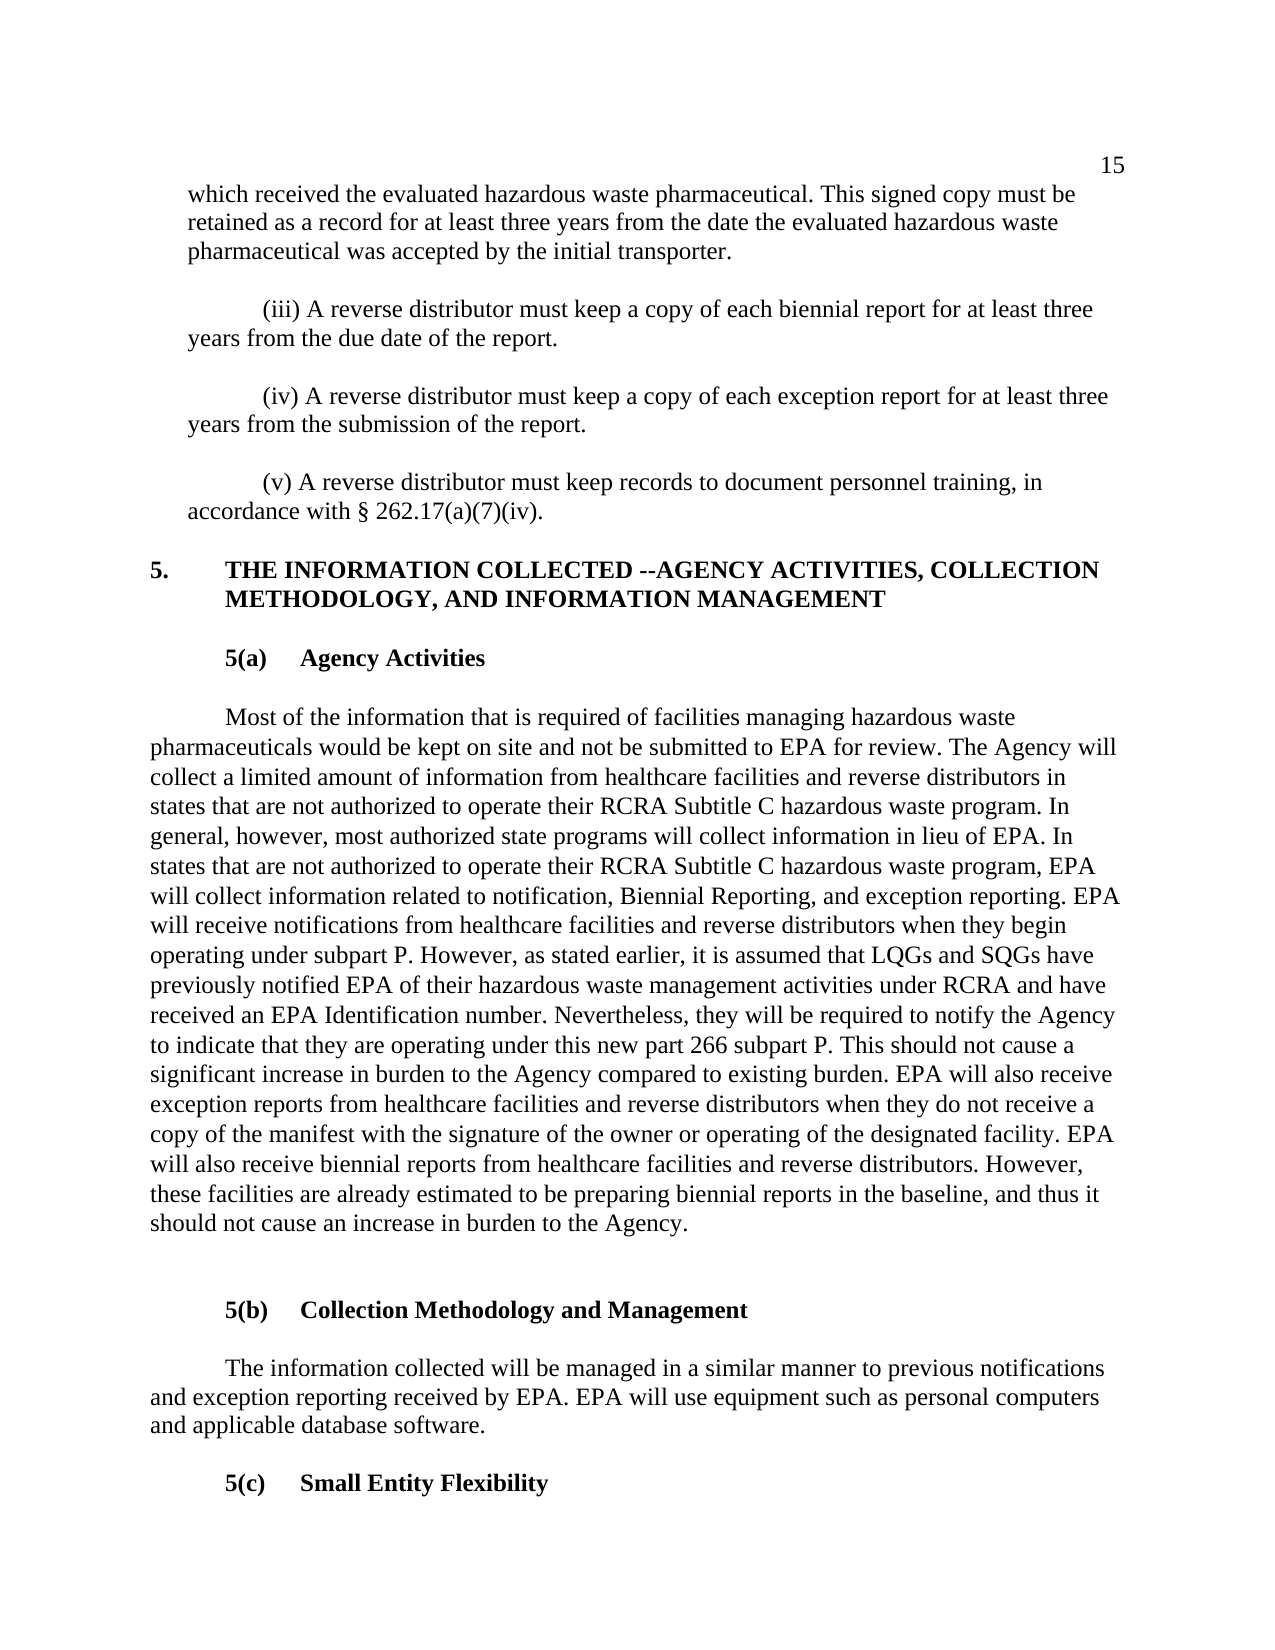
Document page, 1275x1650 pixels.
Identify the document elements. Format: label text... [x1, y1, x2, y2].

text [187, 179, 1125, 265]
text 5(b) Collection Methodology and Management [150, 1296, 1125, 1324]
text 5(a) Agency Activities [225, 643, 1125, 672]
text The information collected will be managed in a similar manner to previous notifications and exception reporting received by EPA. EPA will use equipment such as personal computers and applicable database software. [150, 1353, 1125, 1439]
text 5(c) Small Entity Flexibility [150, 1468, 1125, 1497]
text (iv) A reverse distributor must keep a copy of each exception report for at least three years from the submission of the report. [187, 381, 1125, 438]
text (v) A reverse distributor must keep records to document personnel training, in accordance with § 262.17(a)(7)(iv). [187, 467, 1125, 525]
text (iii) A reverse distributor must keep a copy of each biennial report for at least three years from the due date of the report. [187, 294, 1125, 352]
text 5. THE INFORMATION COLLECTED --AGENCY ACTIVITIES, COLLECTION METHODOLOGY, AND INFORMATION MANAGEMENT [150, 554, 1125, 613]
text Most of the information that is required of facilities managing hazardous waste pharmaceuticals would be kept on site and not be submitted to EPA for review. The Agency will collect a limited amount of information from healthcare facilities and reverse distributors in states that are not authorized to operate their RCRA Subtitle C hazardous waste program. In general, however, most authorized state programs will collect information in lieu of EPA. In states that are not authorized to operate their RCRA Subtitle C hazardous waste program, EPA will collect information related to notification, Biennial Reporting, and exception reporting. EPA will receive notifications from healthcare facilities and reverse distributors when they begin operating under subpart P. However, as stated earlier, it is assumed that LQGs and SQGs have previously notified EPA of their hazardous waste management activities under RCRA and have received an EPA Identification number. Nevertheless, they will be required to notify the Agency to indicate that they are operating under this new part 266 subpart P. This should not cause a significant increase in burden to the Agency compared to existing burden. EPA will also receive exception reports from healthcare facilities and reverse distributors when they do not receive a copy of the manifest with the signature of the owner or operating of the designated facility. EPA will also receive biennial reports from healthcare facilities and reverse distributors. However, these facilities are already estimated to be preparing biennial reports in the baseline, and thus it should not cause an increase in burden to the Agency. [150, 701, 1125, 1237]
